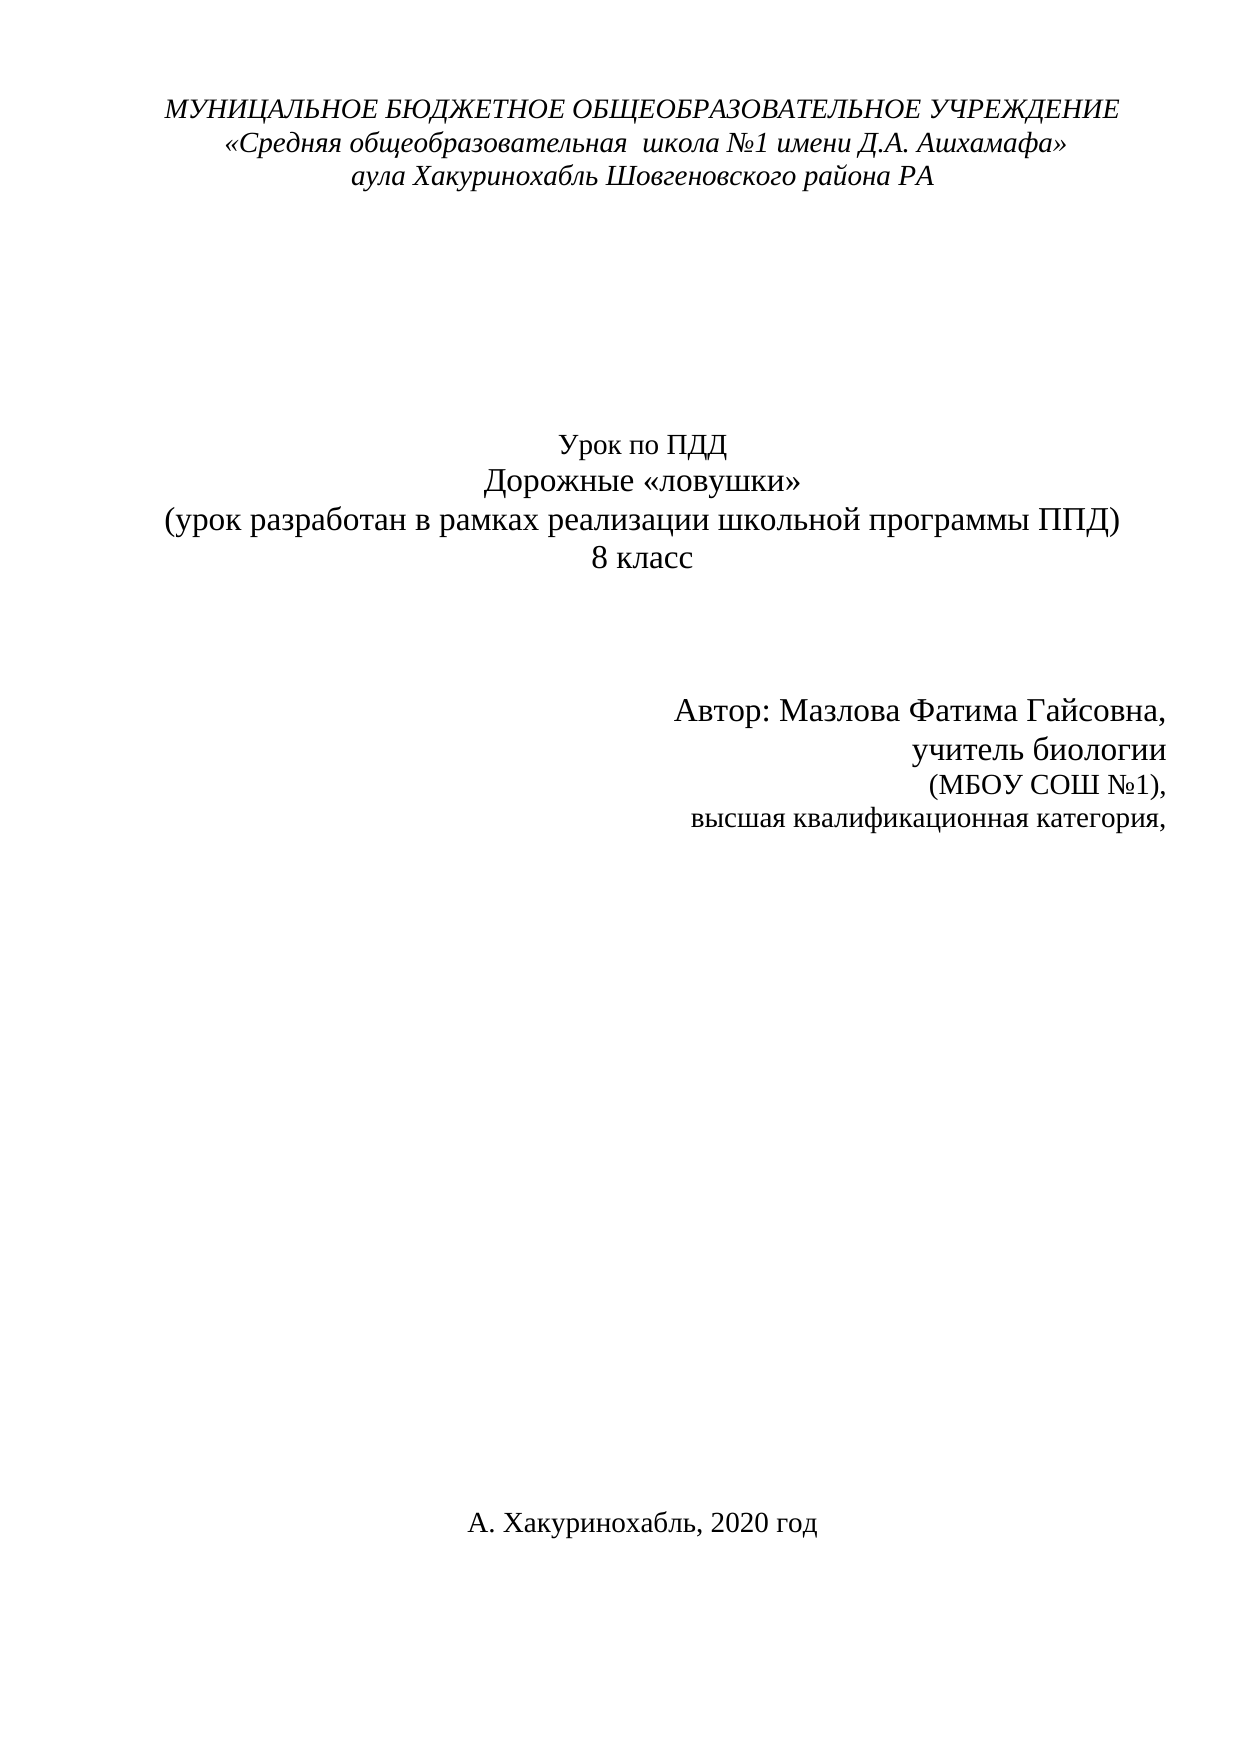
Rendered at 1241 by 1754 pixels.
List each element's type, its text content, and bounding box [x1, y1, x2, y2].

text 8 класс [118, 537, 1167, 575]
text Урок по ПДД [118, 427, 1167, 460]
text Дорожные «ловушки» [118, 460, 1167, 499]
text «Средняя общеобразовательная школа №1 имени Д.А. Ашхамафа» [118, 125, 1167, 158]
text А. Хакуринохабль, 2020 год [118, 1505, 1167, 1538]
text Автор: Мазлова Фатима Гайсовна, [118, 690, 1167, 729]
text аула Хакуринохабль Шовгеновского района РА [118, 158, 1167, 192]
text высшая квалификационная категория, [118, 801, 1167, 834]
text учитель биологии [118, 729, 1167, 767]
text МУНИЦАЛЬНОЕ БЮДЖЕТНОЕ ОБЩЕОБРАЗОВАТЕЛЬНОЕ УЧРЕЖДЕНИЕ [118, 93, 1167, 125]
text (МБОУ СОШ №1), [118, 767, 1167, 801]
text (урок разработан в рамках реализации школьной программы ППД) [118, 499, 1167, 537]
